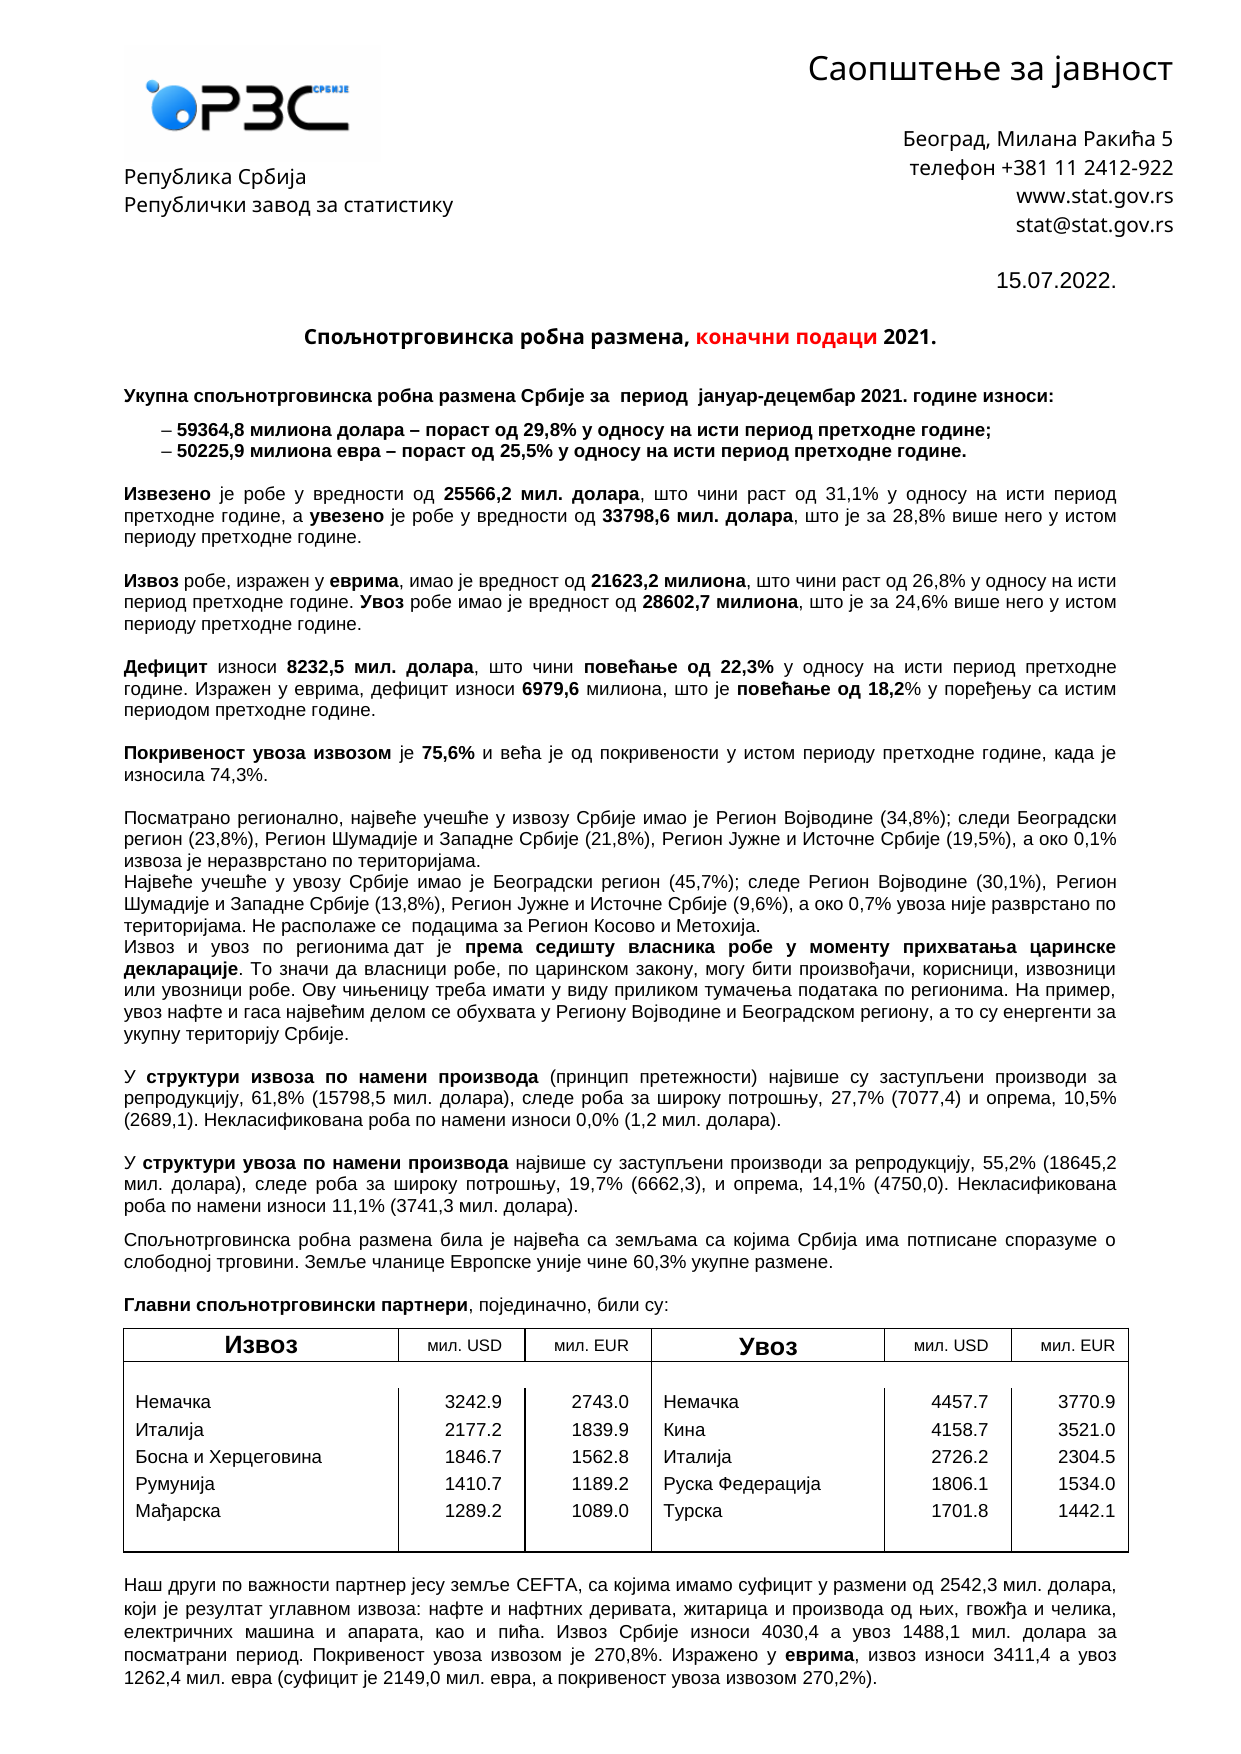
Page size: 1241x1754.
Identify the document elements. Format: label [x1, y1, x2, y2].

table_header [112, 267, 1128, 1707]
picture [123, 45, 382, 162]
